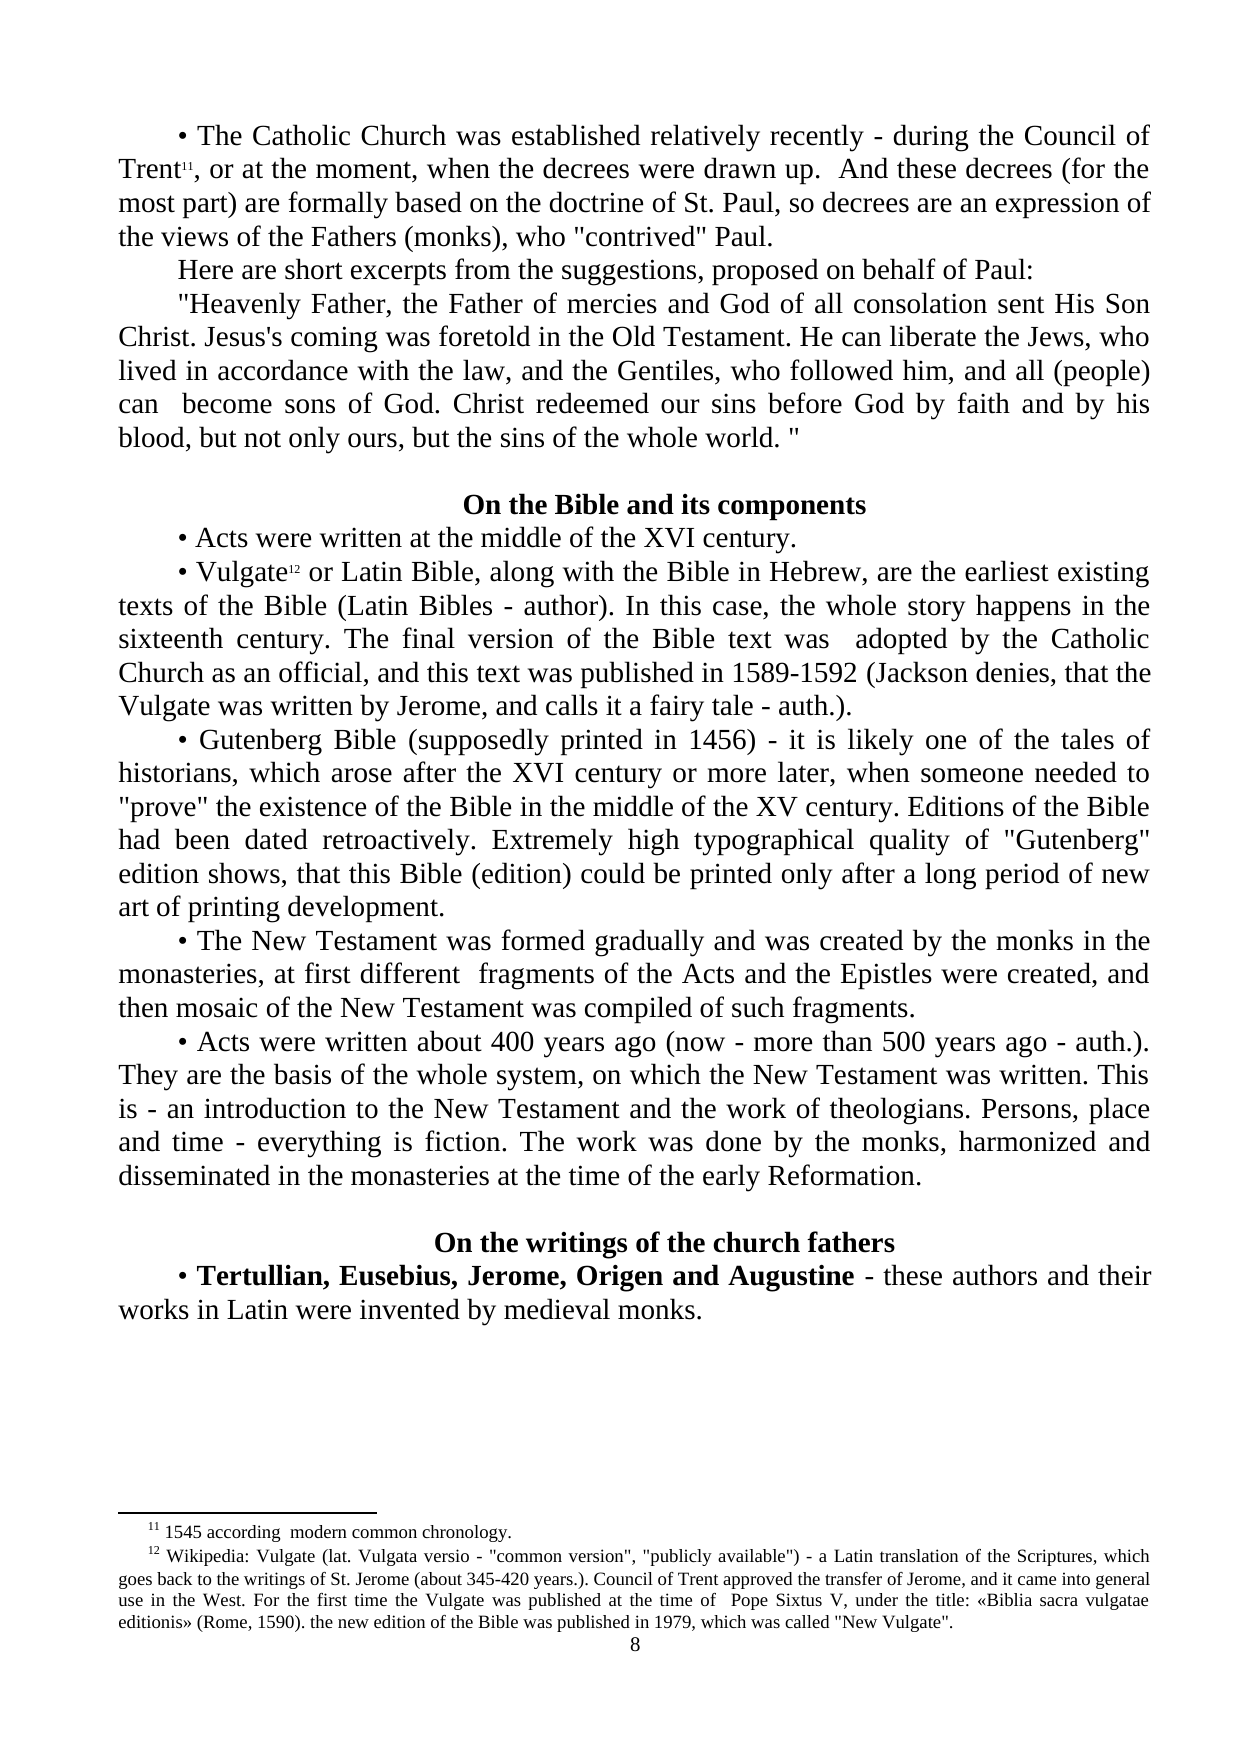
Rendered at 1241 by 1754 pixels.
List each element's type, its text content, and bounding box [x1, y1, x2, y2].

text • Acts were written about 400 years ago (now - more than 500 years ago - auth.). They are the basis of the whole system, on which the New Testament was written. This is - an introduction to the New Testament and the work of theologians. Persons, place and time - everything is fiction. The work was done by the monks, harmonized and disseminated in the monasteries at the time of the early Reformation. [118, 1024, 1152, 1191]
text • The Catholic Church was established relatively recently - during the Council of Trent, or at the moment, when the decrees were drawn up. And these decrees (for the most part) are formally based on the doctrine of St. Paul, so decrees are an expression of the views of the Fathers (monks), who "contrived" Paul. [118, 118, 1152, 252]
text • Gutenberg Bible (supposedly printed in 1456) - it is likely one of the tales of historians, which arose after the XVI century or more later, when someone needed to "prove" the existence of the Bible in the middle of the XV century. Editions of the Bible had been dated retroactively. Extremely high typographical quality of "Gutenberg" edition shows, that this Bible (edition) could be printed only after a long period of new art of printing development. [118, 722, 1152, 923]
text • The New Testament was formed gradually and was created by the monks in the monasteries, at first different fragments of the Acts and the Epistles were created, and then mosaic of the New Testament was compiled of such fragments. [118, 923, 1152, 1024]
text Here are short excerpts from the suggestions, proposed on behalf of Paul: [118, 252, 1152, 286]
text "Heavenly Father, the Father of mercies and God of all consolation sent His Son Christ. Jesus's coming was foretold in the Old Testament. He can liberate the Jews, who lived in accordance with the law, and the Gentiles, who followed him, and all (people) can become sons of God. Christ redeemed our sins before God by faith and by his blood, but not only ours, but the sins of the whole world. " [118, 286, 1152, 453]
text On the writings of the church fathers [118, 1225, 1152, 1258]
text • Tertullian, Eusebius, Jerome, Origen and Augustine - these authors and their works in Latin were invented by medieval monks. [118, 1258, 1152, 1326]
text • Acts were written at the middle of the XVI century. [118, 521, 1152, 554]
text • Vulgate or Latin Bible, along with the Bible in Hebrew, are the earliest existing texts of the Bible (Latin Bibles - author). In this case, the whole story happens in the sixteenth century. The final version of the Bible text was adopted by the Catholic Church as an official, and this text was published in 1589-1592 (Jackson denies, that the Vulgate was written by Jerome, and calls it a fairy tale - auth.). [118, 554, 1152, 722]
text On the Bible and its components [118, 487, 1152, 521]
